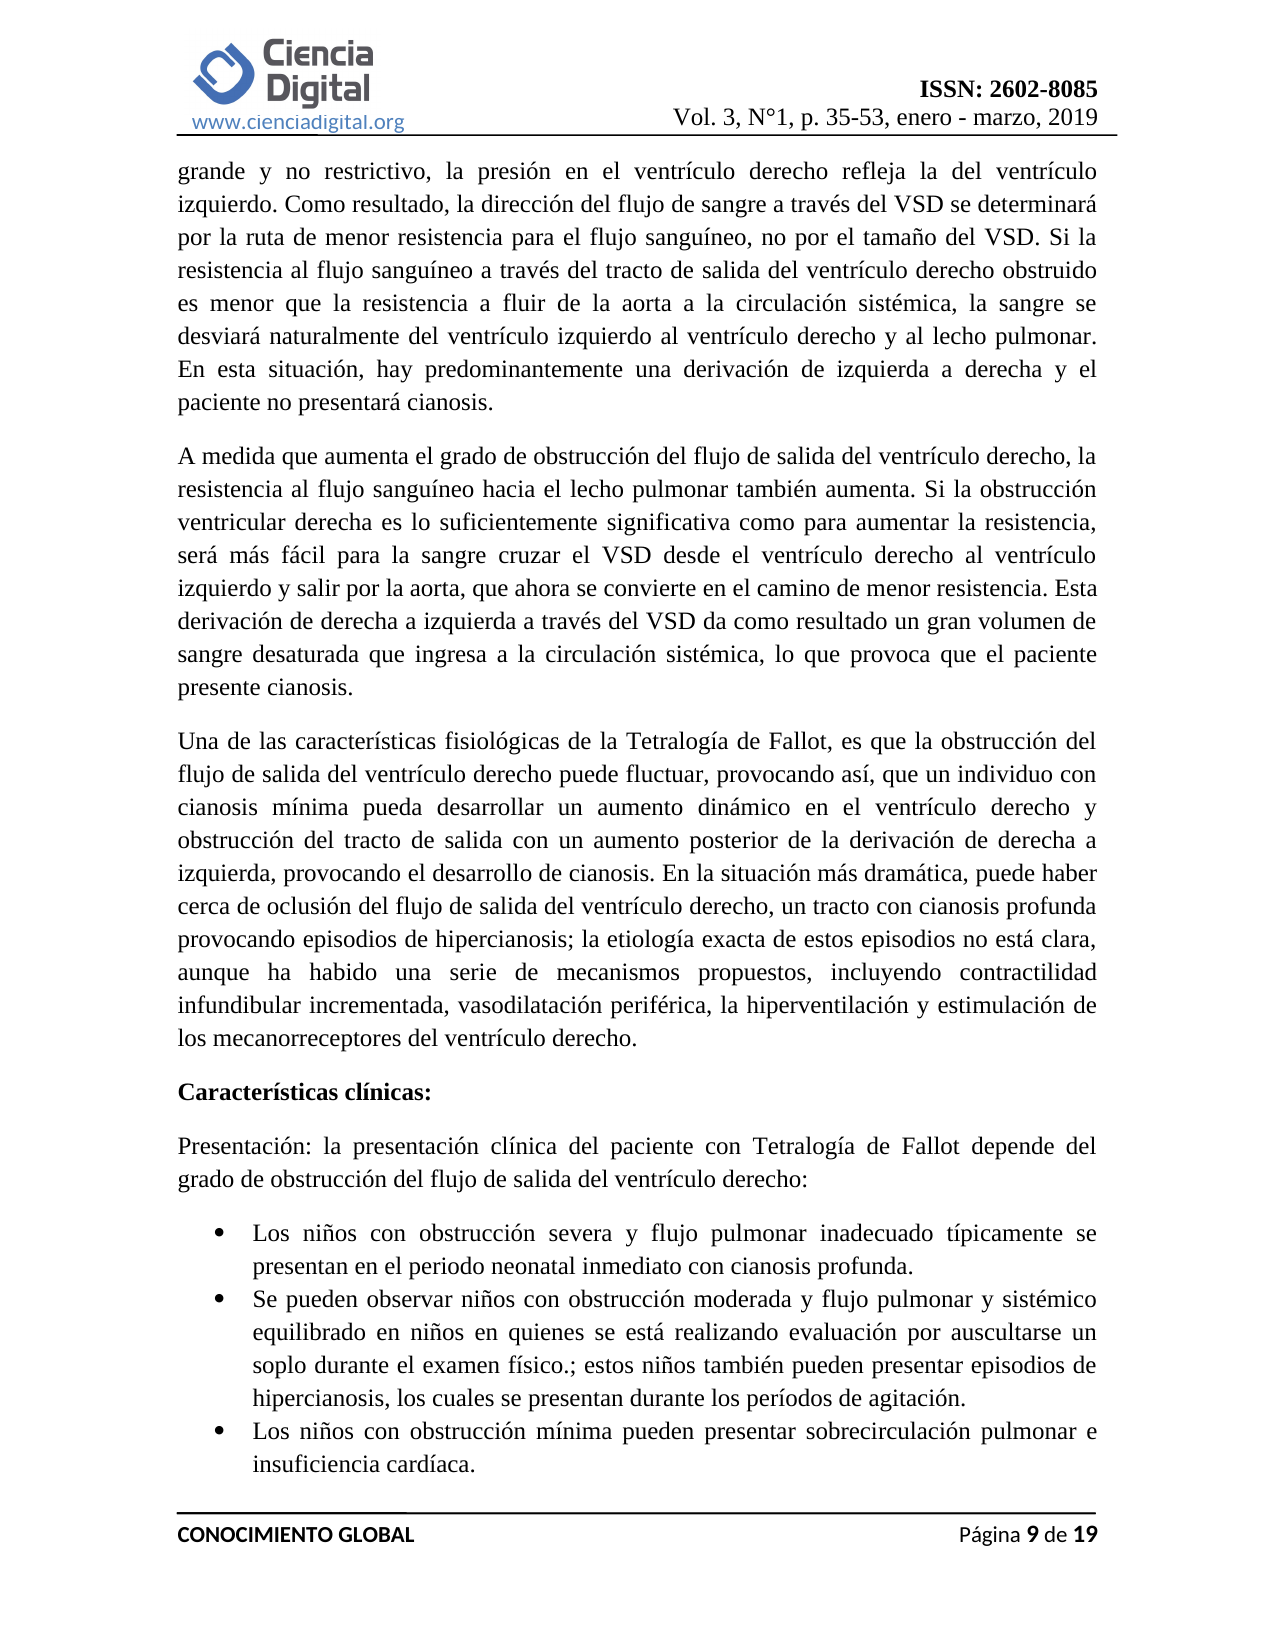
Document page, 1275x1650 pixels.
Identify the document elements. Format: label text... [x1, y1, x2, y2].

picture [184, 28, 382, 115]
list Los niños con obstrucción mínima pueden presentar sobrecirculación pulmonar e insuficiencia cardíaca. [215, 1416, 1098, 1478]
list Se pueden observar niños con obstrucción moderada y flujo pulmonar y sistémico equilibrado en niños en quienes se está realizando evaluación por auscultarse un soplo durante el examen físico.; estos niños también pueden presentar episodios de hipercianosis, los cuales se presentan durante los períodos de agitación. [215, 1284, 1098, 1412]
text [177, 156, 1098, 416]
text A medida que aumenta el grado de obstrucción del flujo de salida del ventrículo derecho, la resistencia al flujo sanguíneo hacia el lecho pulmonar también aumenta. Si la obstrucción ventricular derecha es lo suficientemente significativa como para aumentar la resistencia, será más fácil para la sangre cruzar el VSD desde el ventrículo derecho al ventrículo izquierdo y salir por la aorta, que ahora se convierte en el camino de menor resistencia. Esta derivación de derecha a izquierda a través del VSD da como resultado un gran volumen de sangre desaturada que ingresa a la circulación sistémica, lo que provoca que el paciente presente cianosis. [177, 441, 1098, 701]
text Una de las características fisiológicas de la Tetralogía de Fallot, es que la obstrucción del flujo de salida del ventrículo derecho puede fluctuar, provocando así, que un individuo con cianosis mínima pueda desarrollar un aumento dinámico en el ventrículo derecho y obstrucción del tracto de salida con un aumento posterior de la derivación de derecha a izquierda, provocando el desarrollo de cianosis. En la situación más dramática, puede haber cerca de oclusión del flujo de salida del ventrículo derecho, un tracto con cianosis profunda provocando episodios de hipercianosis; la etiología exacta de estos episodios no está clara, aunque ha habido una serie de mecanismos propuestos, incluyendo contractilidad infundibular incrementada, vasodilatación periférica, la hiperventilación y estimulación de los mecanorreceptores del ventrículo derecho. [177, 726, 1098, 1052]
text Presentación: la presentación clínica del paciente con Tetralogía de Fallot depende del grado de obstrucción del flujo de salida del ventrículo derecho: [177, 1131, 1098, 1193]
list Los niños con obstrucción severa y flujo pulmonar inadecuado típicamente se presentan en el periodo neonatal inmediato con cianosis profunda. [215, 1218, 1098, 1279]
text Características clínicas: [177, 1077, 1098, 1106]
